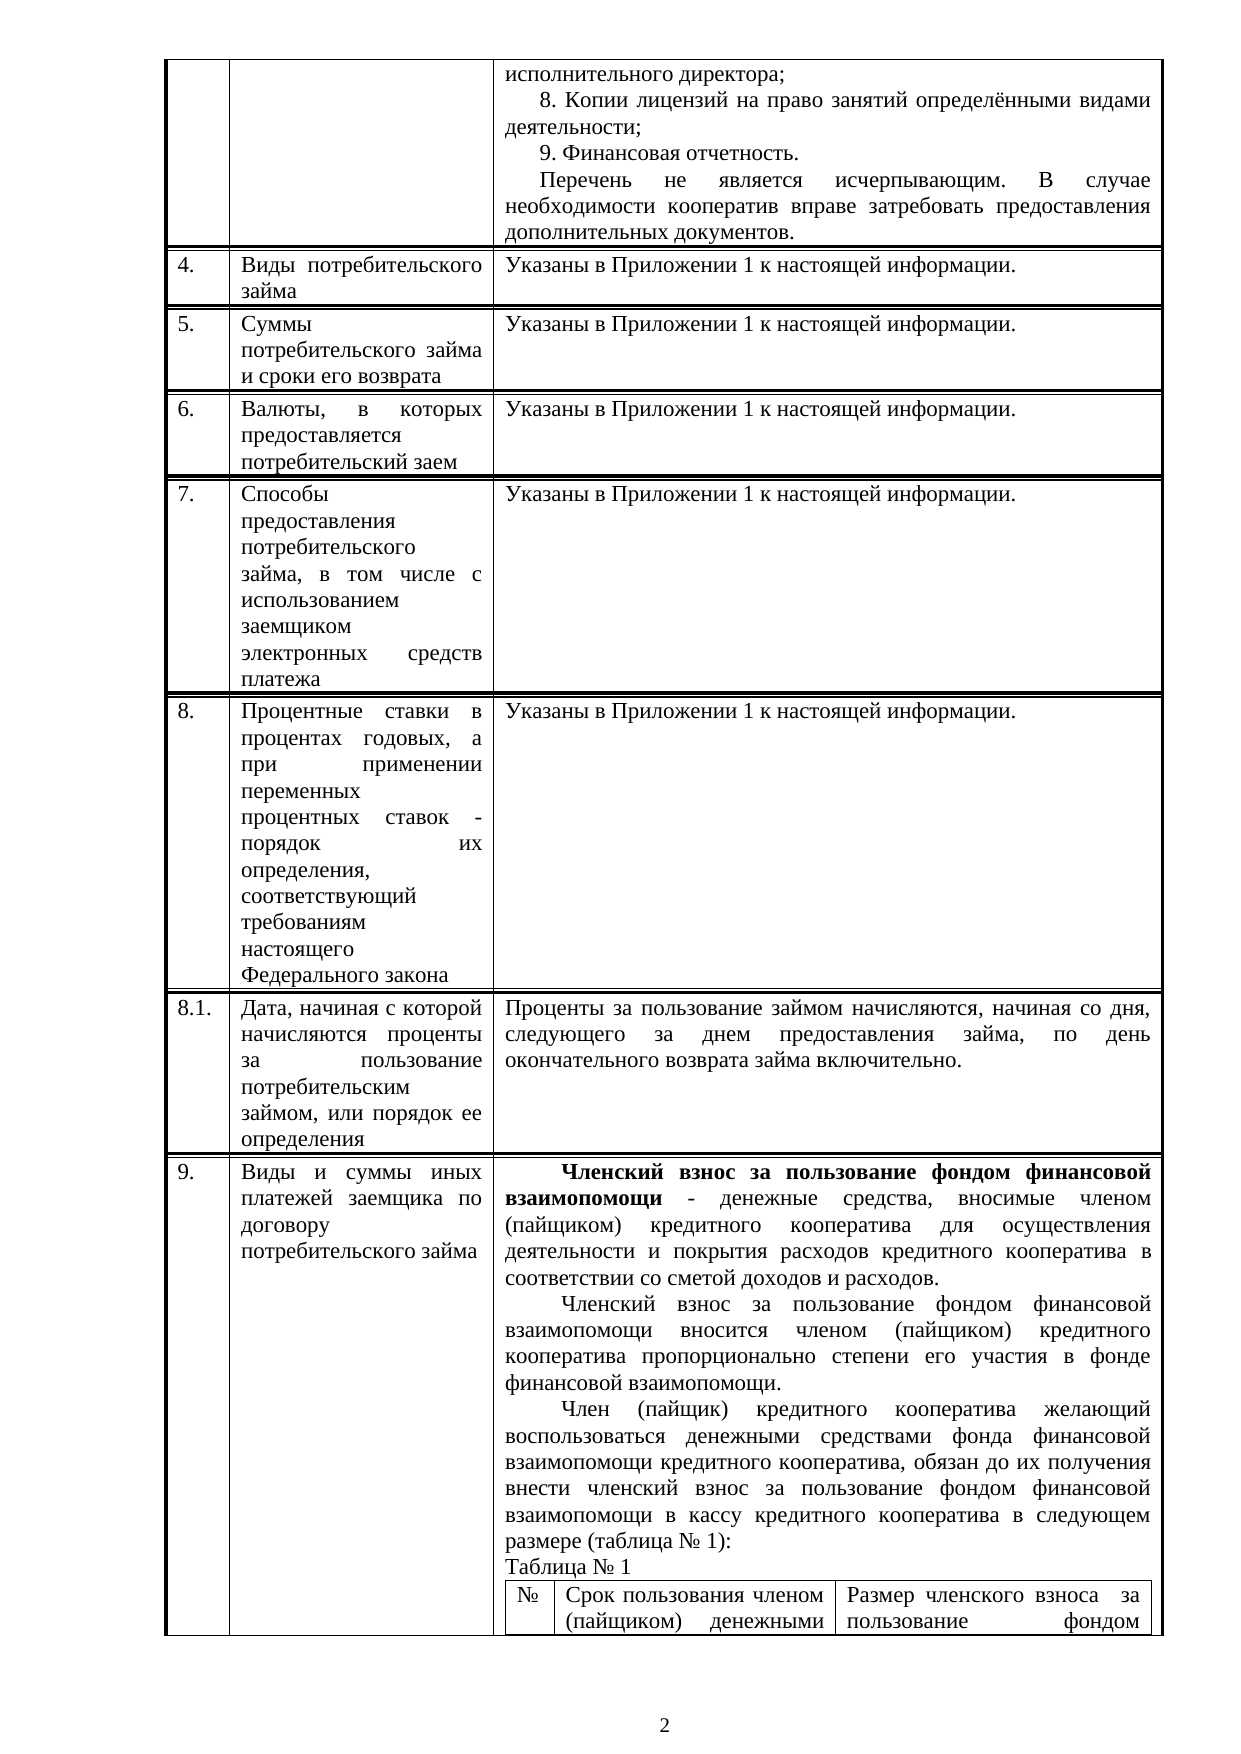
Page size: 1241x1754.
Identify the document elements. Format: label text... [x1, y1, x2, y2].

table_cell Процентные ставки в процентах годовых, а при применении переменных процентных ставок - порядок их определения, соответствующий требованиям настоящего Федерального закона [230, 698, 493, 987]
table_cell Указаны в Приложении 1 к настоящей информации. [494, 395, 1161, 474]
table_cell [230, 1158, 493, 1634]
table_cell Проценты за пользование займом начисляются, начиная со дня, следующего за днем предоставления займа, по день окончательного возврата займа включительно. [494, 994, 1161, 1152]
table_cell Указаны в Приложении 1 к настоящей информации. [494, 698, 1161, 987]
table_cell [230, 60, 493, 245]
table_cell Виды потребительского займа [230, 251, 493, 304]
table_cell 4. [168, 251, 229, 304]
table_cell 8. [168, 698, 229, 987]
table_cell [494, 60, 1161, 245]
table_cell Указаны в Приложении 1 к настоящей информации. [494, 310, 1161, 389]
table_cell 6. [168, 395, 229, 474]
table_cell Указаны в Приложении 1 к настоящей информации. [494, 481, 1161, 691]
table_cell Способы предоставления потребительского займа, в том числе с использованием заемщиком электронных средств платежа [230, 481, 493, 691]
table_cell Валюты, в которых предоставляется потребительский заем [230, 395, 493, 474]
table_cell Дата, начиная с которой начисляются проценты за пользование потребительским займом, или порядок ее определения [230, 994, 493, 1152]
table_cell 5. [168, 310, 229, 389]
table_cell 8.1. [168, 994, 229, 1152]
table_cell 9. [168, 1158, 229, 1634]
table_cell Указаны в Приложении 1 к настоящей информации. [494, 251, 1161, 304]
table_cell [168, 60, 229, 245]
table_cell Суммы потребительского займа и сроки его возврата [230, 310, 493, 389]
table_cell 7. [168, 481, 229, 691]
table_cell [494, 1158, 1161, 1634]
